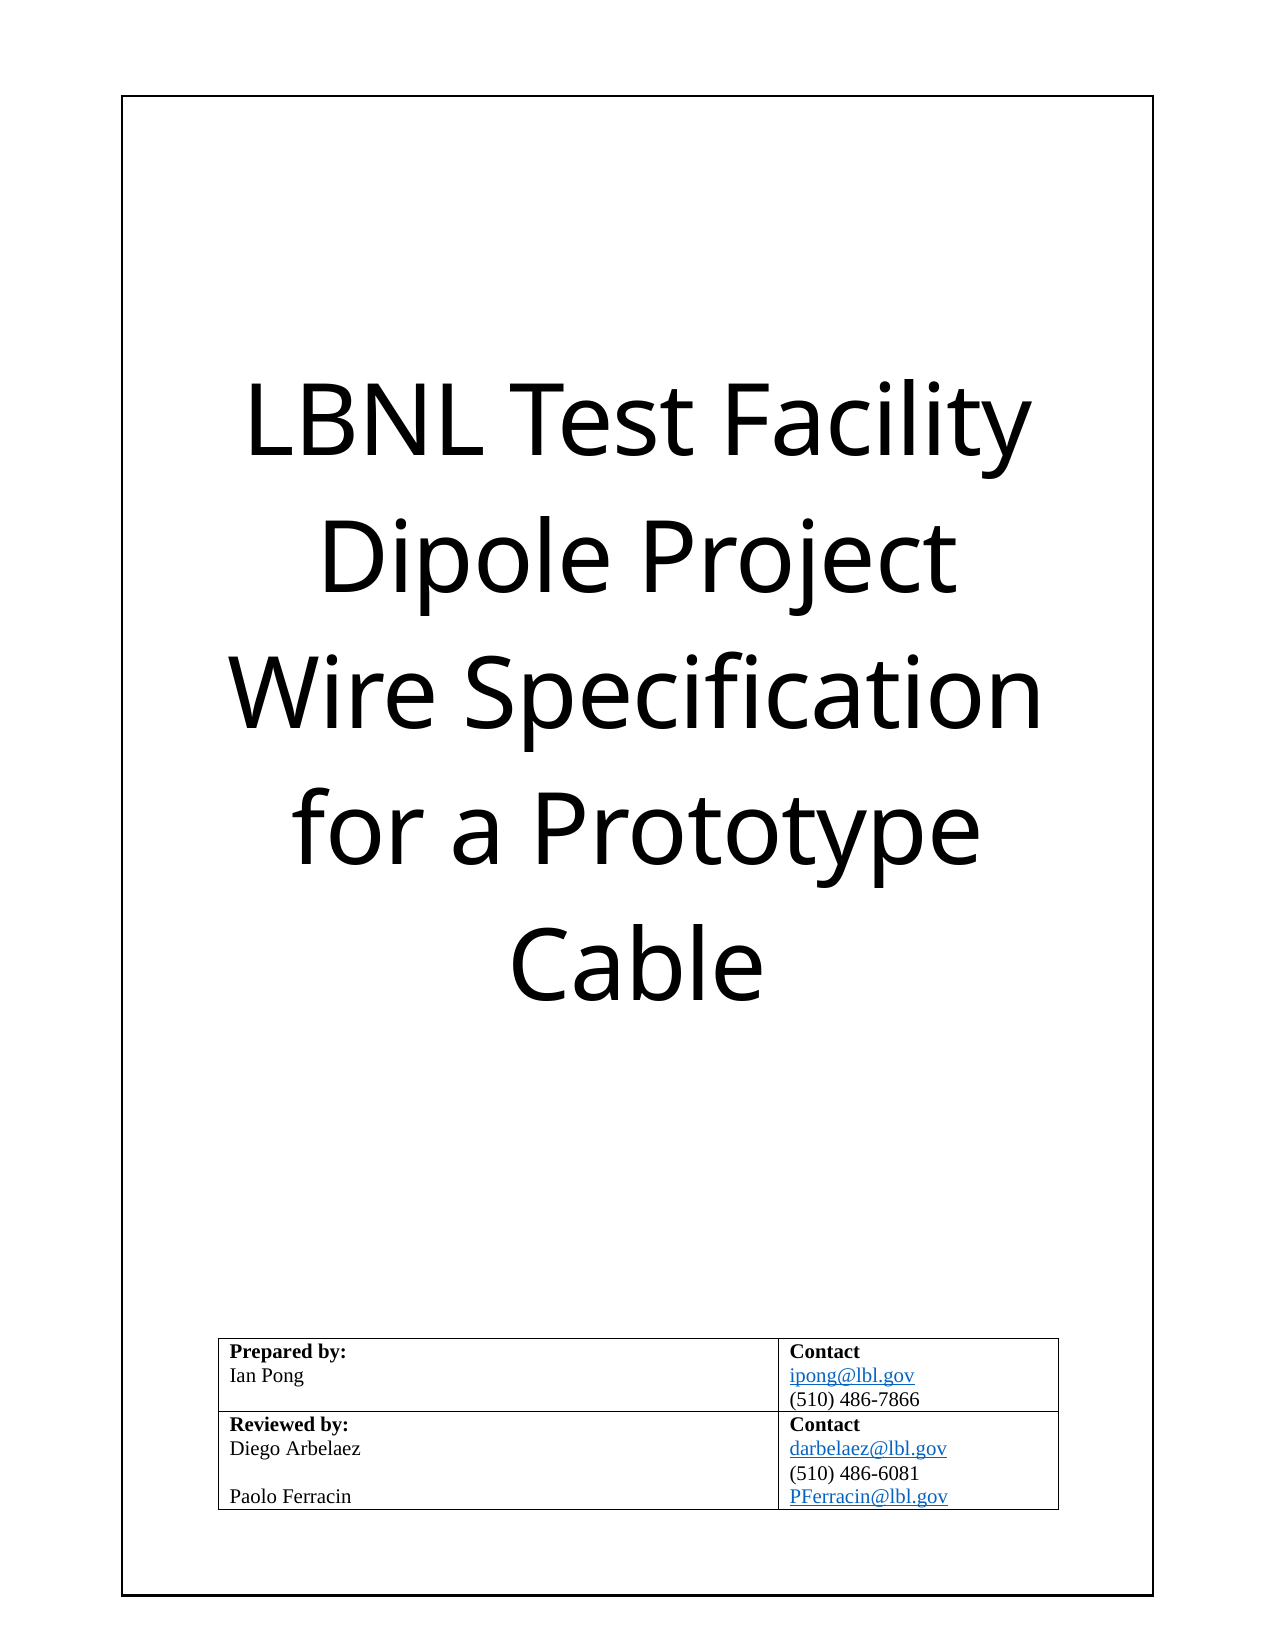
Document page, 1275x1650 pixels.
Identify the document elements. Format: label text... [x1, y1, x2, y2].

table_header Prepared by: Ian Pong [219, 1339, 778, 1411]
title Wire Specification [187, 621, 1087, 758]
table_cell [219, 1412, 778, 1508]
title for a Prototype Cable [187, 758, 1087, 1030]
title LBNL Test Facility Dipole Project [187, 349, 1087, 621]
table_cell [779, 1412, 1058, 1508]
table_header Contact ipong@lbl.gov (510) 486-7866 [779, 1339, 1058, 1411]
